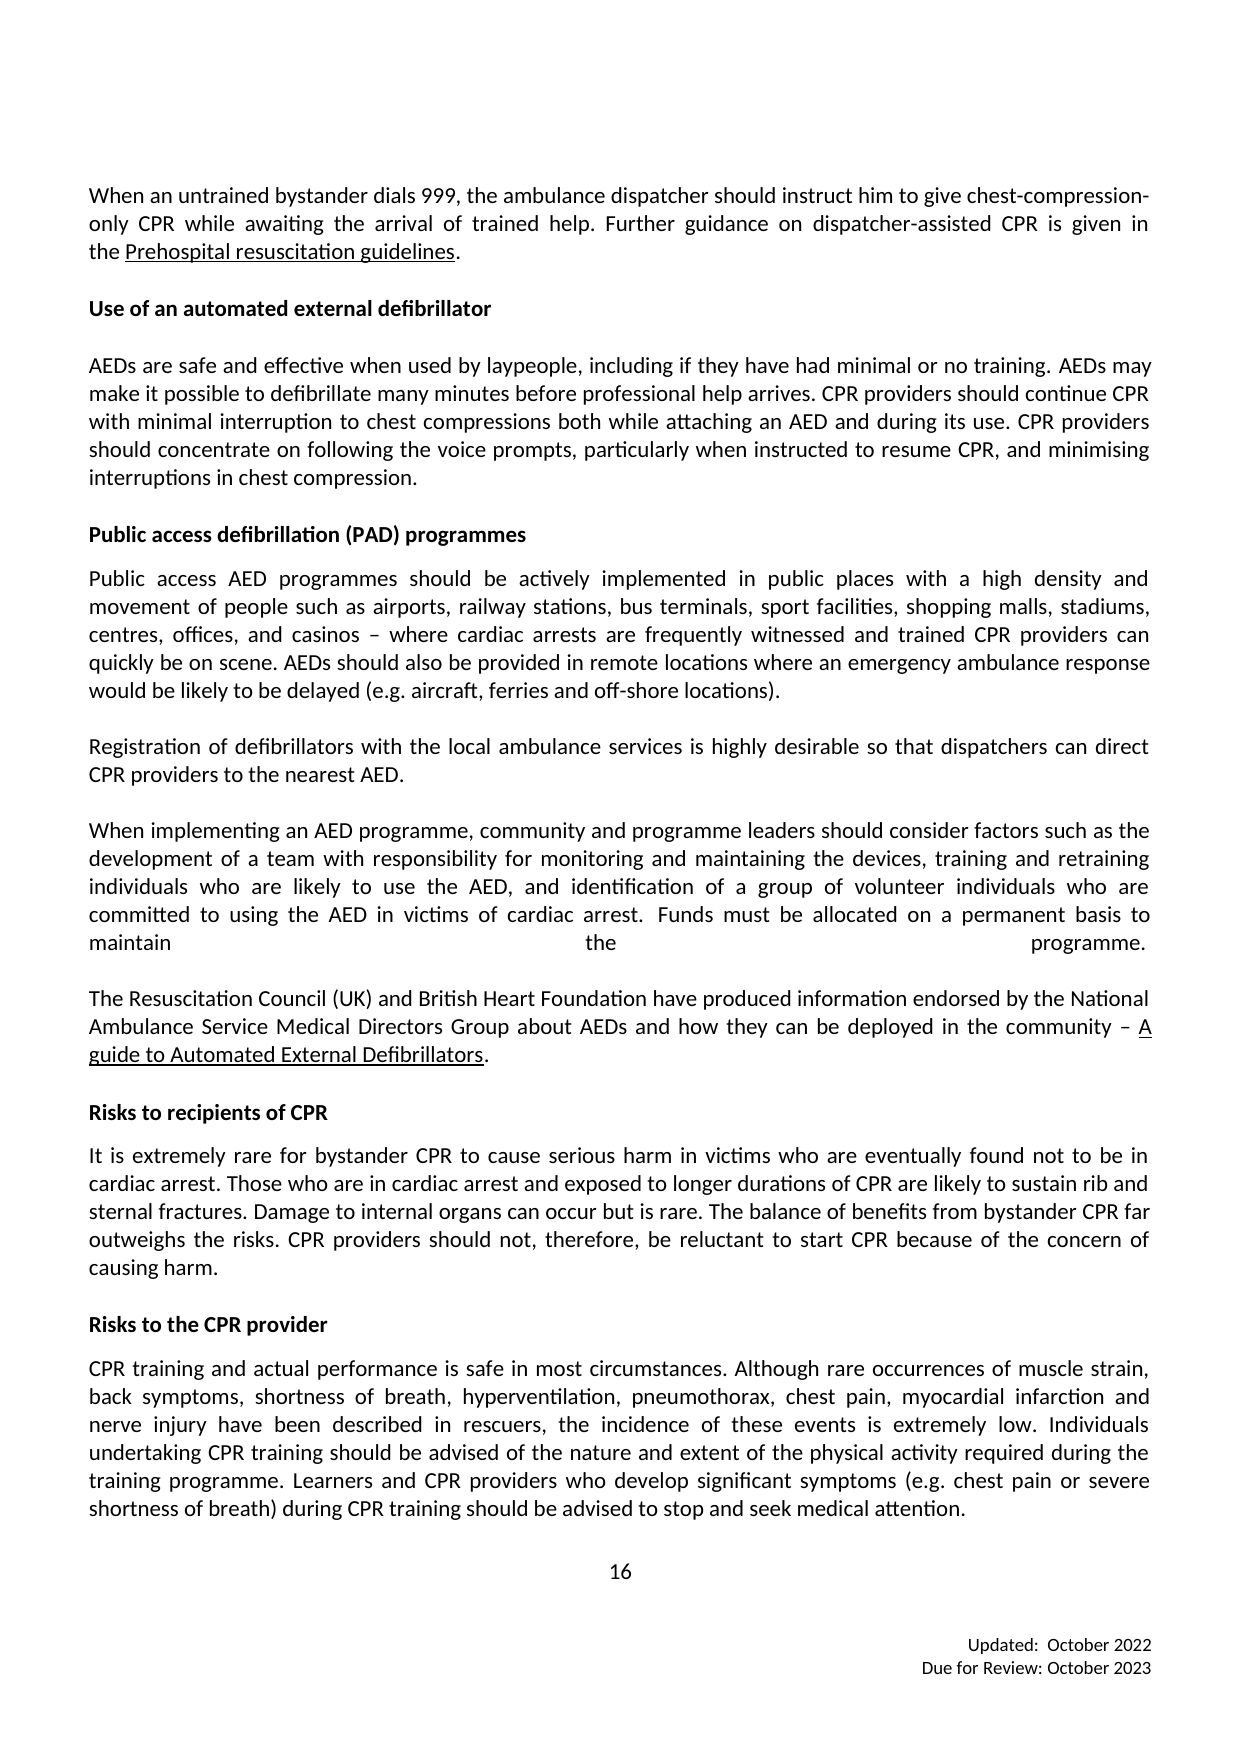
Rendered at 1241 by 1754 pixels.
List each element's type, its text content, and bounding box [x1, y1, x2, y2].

text CPR training and actual performance is safe in most circumstances. Although rare occurrences of muscle strain, back symptoms, shortness of breath, hyperventilation, pneumothorax, chest pain, myocardial infarction and nerve injury have been described in rescuers, the incidence of these events is extremely low. Individuals undertaking CPR training should be advised of the nature and extent of the physical activity required during the training programme. Learners and CPR providers who develop significant symptoms (e.g. chest pain or severe shortness of breath) during CPR training should be advised to stop and seek medical attention. [89, 1354, 1152, 1522]
text Risks to the CPR provider [89, 1311, 1152, 1338]
text Use of an automated external defibrillator [89, 294, 1152, 322]
text Public access defibrillation (PAD) programmes [89, 520, 1152, 548]
text Risks to recipients of CPR [89, 1098, 1152, 1126]
text Registration of defibrillators with the local ambulance services is highly desirable so that dispatchers can direct CPR providers to the nearest AED. [89, 704, 1152, 788]
text AEDs are safe and effective when used by laypeople, including if they have had minimal or no training. AEDs may make it possible to defibrillate many minutes before professional help arrives. CPR providers should continue CPR with minimal interruption to chest compressions both while attaching an AED and during its use. CPR providers should concentrate on following the voice prompts, particularly when instructed to resume CPR, and minimising interruptions in chest compression. [89, 351, 1152, 491]
text It is extremely rare for bystander CPR to cause serious harm in victims who are eventually found not to be in cardiac arrest. Those who are in cardiac arrest and exposed to longer durations of CPR are likely to sustain rib and sternal fractures. Damage to internal organs can occur but is rare. The balance of benefits from bystander CPR far outweighs the risks. CPR providers should not, therefore, be reluctant to start CPR because of the concern of causing harm. [89, 1141, 1152, 1281]
text When implementing an AED programme, community and programme leaders should consider factors such as the development of a team with responsibility for monitoring and maintaining the devices, training and retraining individuals who are likely to use the AED, and identification of a group of volunteer individuals who are committed to using the AED in victims of cardiac arrest. Funds must be allocated on a permanent basis to maintain the programme. The Resuscitation Council (UK) and British Heart Foundation have produced information endorsed by the National Ambulance Service Medical Directors Group about AEDs and how they can be deployed in the community – A guide to Automated External Defibrillators. [89, 816, 1152, 1068]
text Public access AED programmes should be actively implemented in public places with a high density and movement of people such as airports, railway stations, bus terminals, sport facilities, shopping malls, stadiums, centres, offices, and casinos – where cardiac arrests are frequently witnessed and trained CPR providers can quickly be on scene. AEDs should also be provided in remote locations where an emergency ambulance response would be likely to be delayed (e.g. aircraft, ferries and off-shore locations). [89, 564, 1152, 704]
text When an untrained bystander dials 999, the ambulance dispatcher should instruct him to give chest-compression-only CPR while awaiting the arrival of trained help. Further guidance on dispatcher-assisted CPR is given in the Prehospital resuscitation guidelines. [89, 181, 1152, 265]
